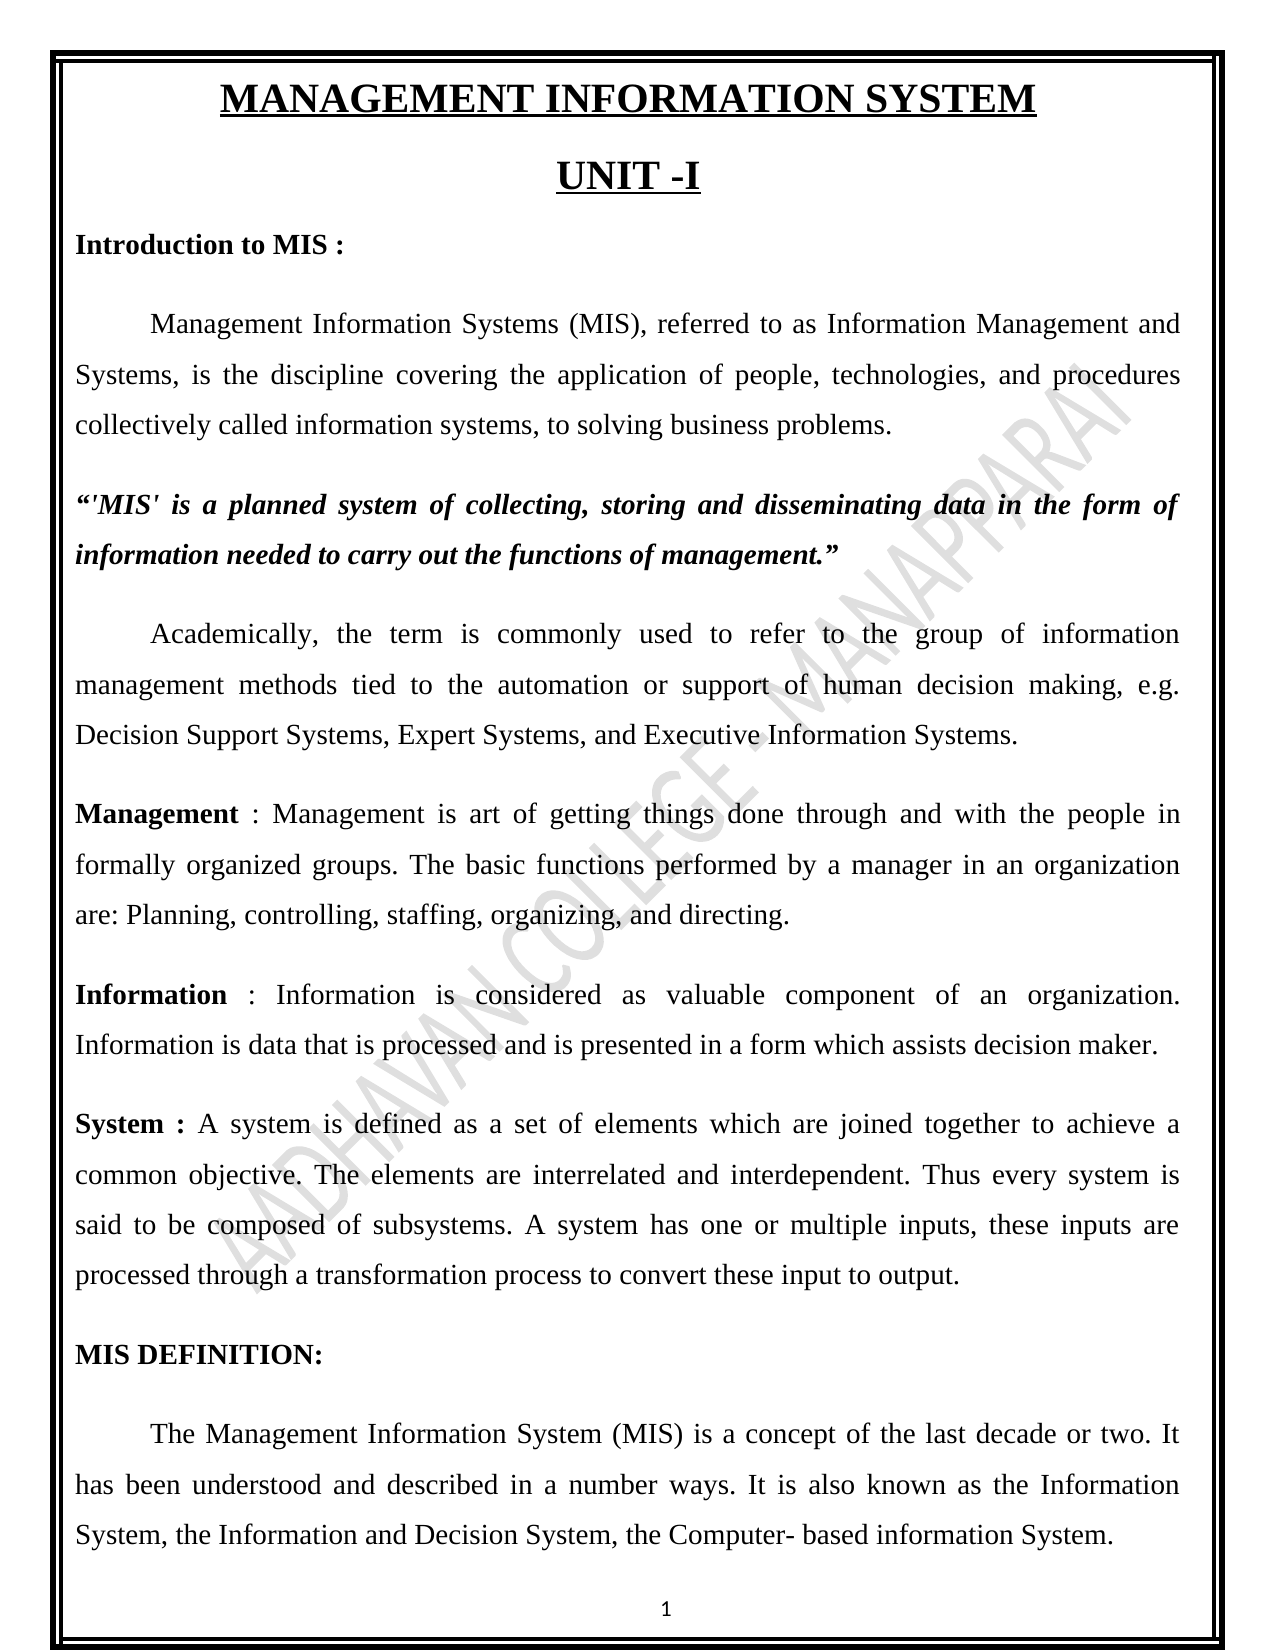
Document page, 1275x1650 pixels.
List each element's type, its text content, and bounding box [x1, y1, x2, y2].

text UNIT -I [75, 150, 1181, 198]
text MANAGEMENT INFORMATION SYSTEM [75, 73, 1181, 121]
text Management Information Systems (MIS), referred to as Information Management and Systems, is the discipline covering the application of people, technologies, and procedures collectively called information systems, to solving business problems. [75, 307, 1181, 441]
text Introduction to MIS : [75, 227, 1181, 261]
text Information : Information is considered as valuable component of an organization. Information is data that is processed and is presented in a form which assists decision maker. [75, 977, 1181, 1061]
text Academically, the term is commonly used to refer to the group of information management methods tied to the automation or support of human decision making, e.g. Decision Support Systems, Expert Systems, and Executive Information Systems. [75, 617, 1181, 751]
text The Management Information System (MIS) is a concept of the last decade or two. It has been understood and described in a number ways. It is also known as the Information System, the Information and Decision System, the Computer- based information System. [75, 1416, 1181, 1551]
text System : A system is defined as a set of elements which are joined together to achieve a common objective. The elements are interrelated and interdependent. Thus every system is said to be composed of subsystems. A system has one or multiple inputs, these inputs are processed through a transformation process to convert these input to output. [75, 1107, 1181, 1291]
text “'MIS' is a planned system of collecting, storing and disseminating data in the form of information needed to carry out the functions of management.” [75, 487, 1181, 571]
text Management : Management is art of getting things done through and with the people in formally organized groups. The basic functions performed by a manager in an organization are: Planning, controlling, staffing, organizing, and directing. [75, 797, 1181, 931]
text MIS DEFINITION: [75, 1337, 1181, 1371]
